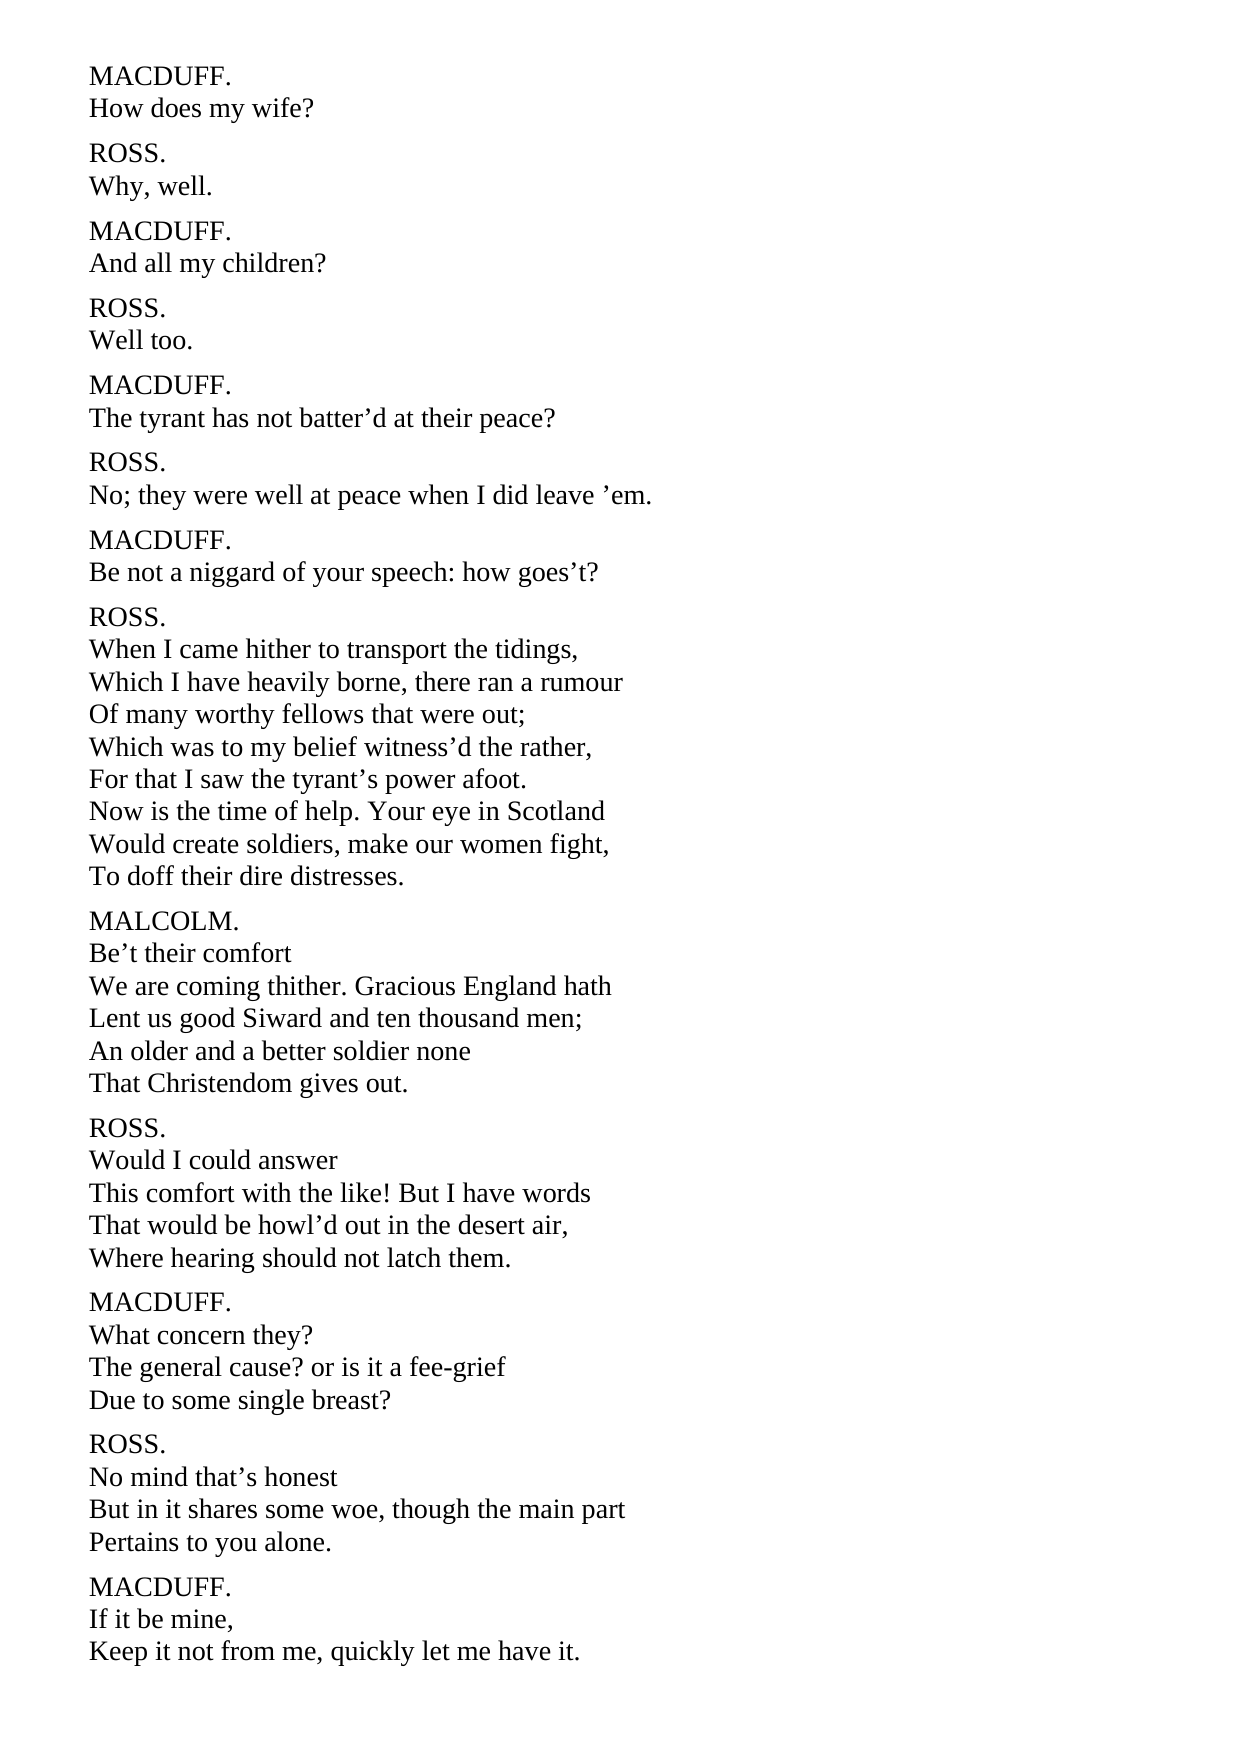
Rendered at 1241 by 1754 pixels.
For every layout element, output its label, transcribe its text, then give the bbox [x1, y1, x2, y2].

text ROSS. Why, well. [89, 136, 1167, 201]
text ROSS. No; they were well at peace when I did leave ’em. [89, 446, 1167, 510]
text ROSS. Would I could answer This comfort with the like! But I have words That would be howl’d out in the desert air, Where hearing should not latch them. [89, 1111, 1167, 1273]
text MACDUFF. The tyrant has not batter’d at their peace? [89, 368, 1167, 433]
text ROSS. When I came hither to transport the tidings, Which I have heavily borne, there ran a rumour Of many worthy fellows that were out; Which was to my belief witness’d the rather, For that I saw the tyrant’s power afoot. Now is the time of help. Your eye in Scotland Would create soldiers, make our women fight, To doff their dire distresses. [89, 600, 1167, 892]
text ROSS. Well too. [89, 291, 1167, 356]
text ROSS. No mind that’s honest But in it shares some woe, though the main part Pertains to you alone. [89, 1428, 1167, 1557]
text MACDUFF. If it be mine, Keep it not from me, quickly let me have it. [89, 1570, 1167, 1667]
text MACDUFF. Be not a niggard of your speech: how goes’t? [89, 523, 1167, 588]
text MACDUFF. What concern they? The general cause? or is it a fee-grief Due to some single breast? [89, 1286, 1167, 1415]
text MACDUFF. How does my wife? [89, 59, 1167, 124]
text MALCOLM. Be’t their comfort We are coming thither. Gracious England hath Lent us good Siward and ten thousand men; An older and a better soldier none That Christendom gives out. [89, 904, 1167, 1098]
text MACDUFF. And all my children? [89, 214, 1167, 278]
